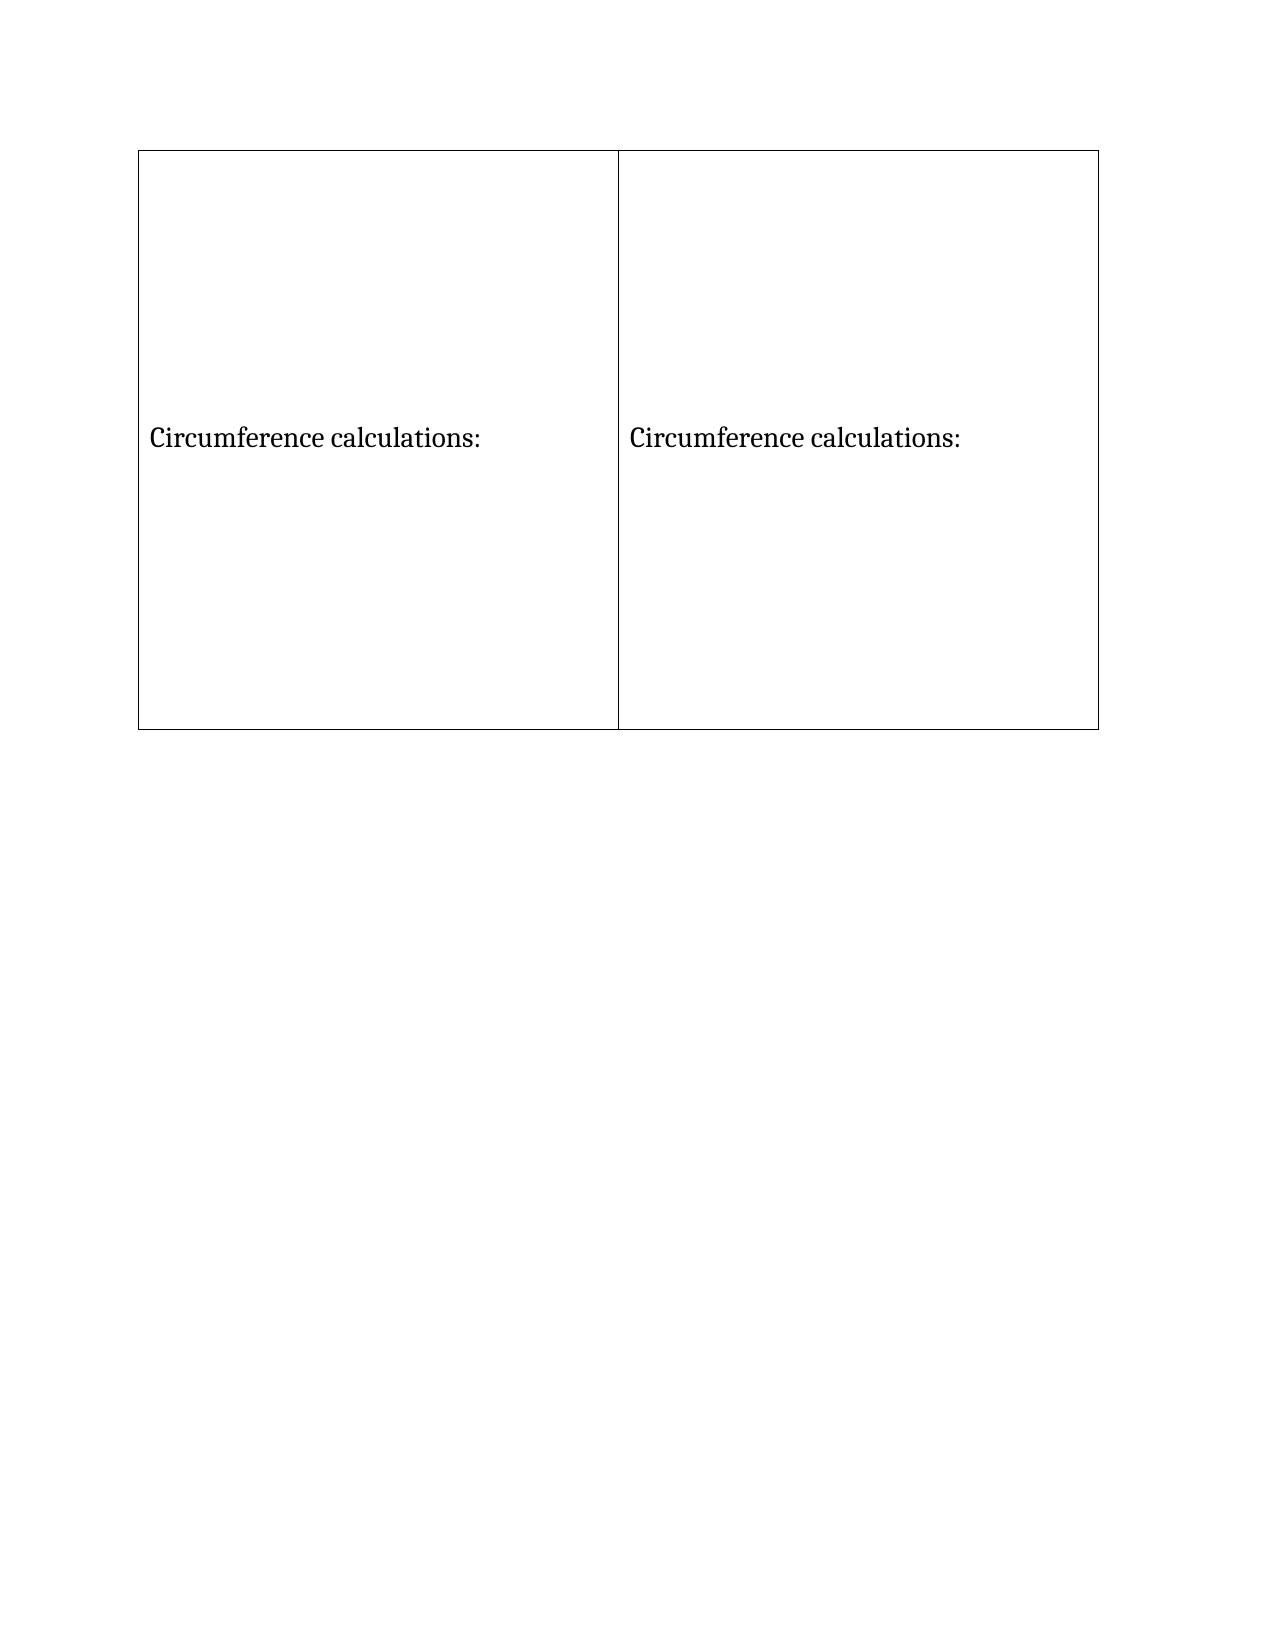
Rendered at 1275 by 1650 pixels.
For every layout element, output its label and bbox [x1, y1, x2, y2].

table_cell [619, 151, 1098, 729]
table_cell [139, 151, 618, 729]
